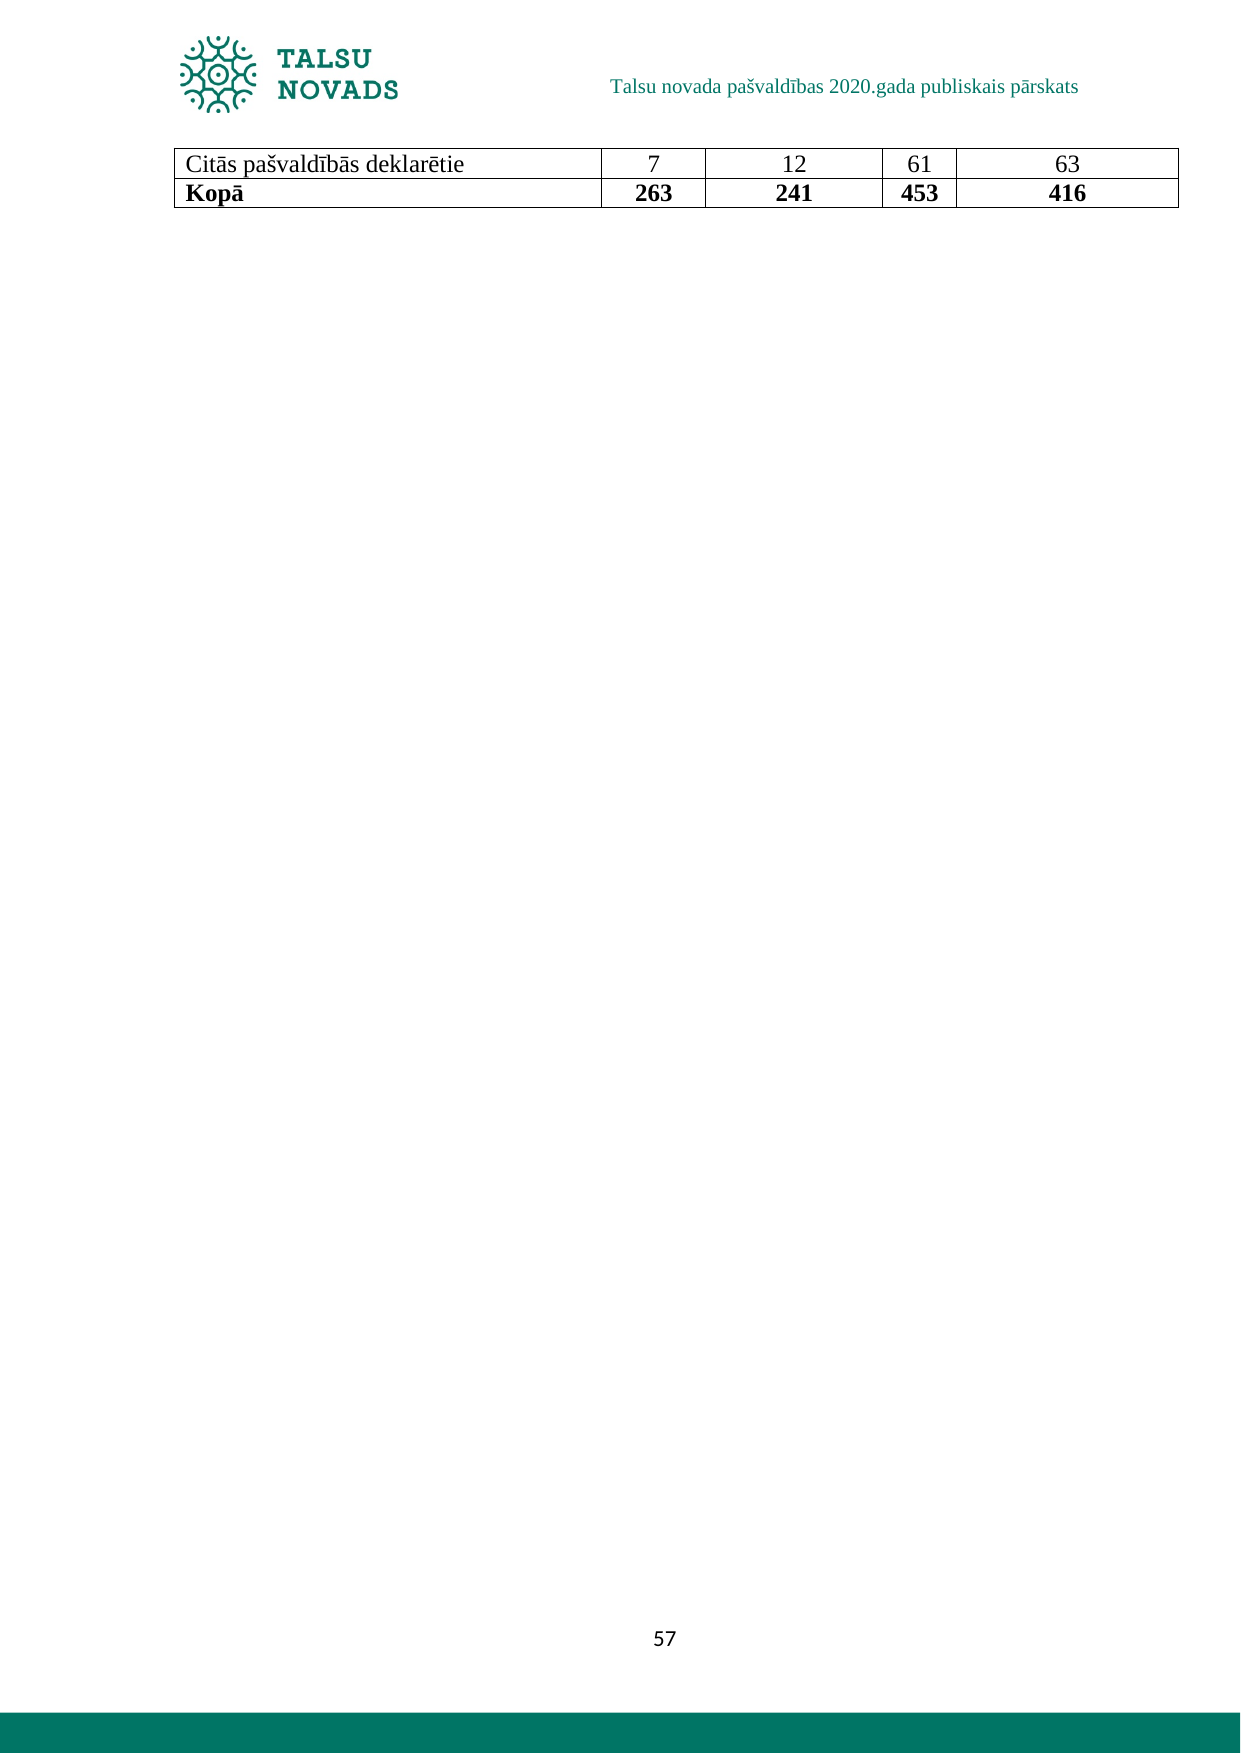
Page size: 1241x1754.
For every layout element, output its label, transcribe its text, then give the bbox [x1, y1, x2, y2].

table_cell 63 [957, 149, 1178, 177]
table_cell 453 [883, 179, 956, 207]
table_cell Kopā [175, 179, 601, 207]
table_cell 61 [883, 149, 956, 177]
table_cell 12 [706, 149, 882, 177]
table_cell 241 [706, 179, 882, 207]
table_cell 7 [602, 149, 705, 177]
table_cell 263 [602, 179, 705, 207]
picture [180, 36, 398, 113]
table_cell 416 [957, 179, 1178, 207]
table_cell Citās pašvaldībās deklarētie [175, 149, 601, 177]
